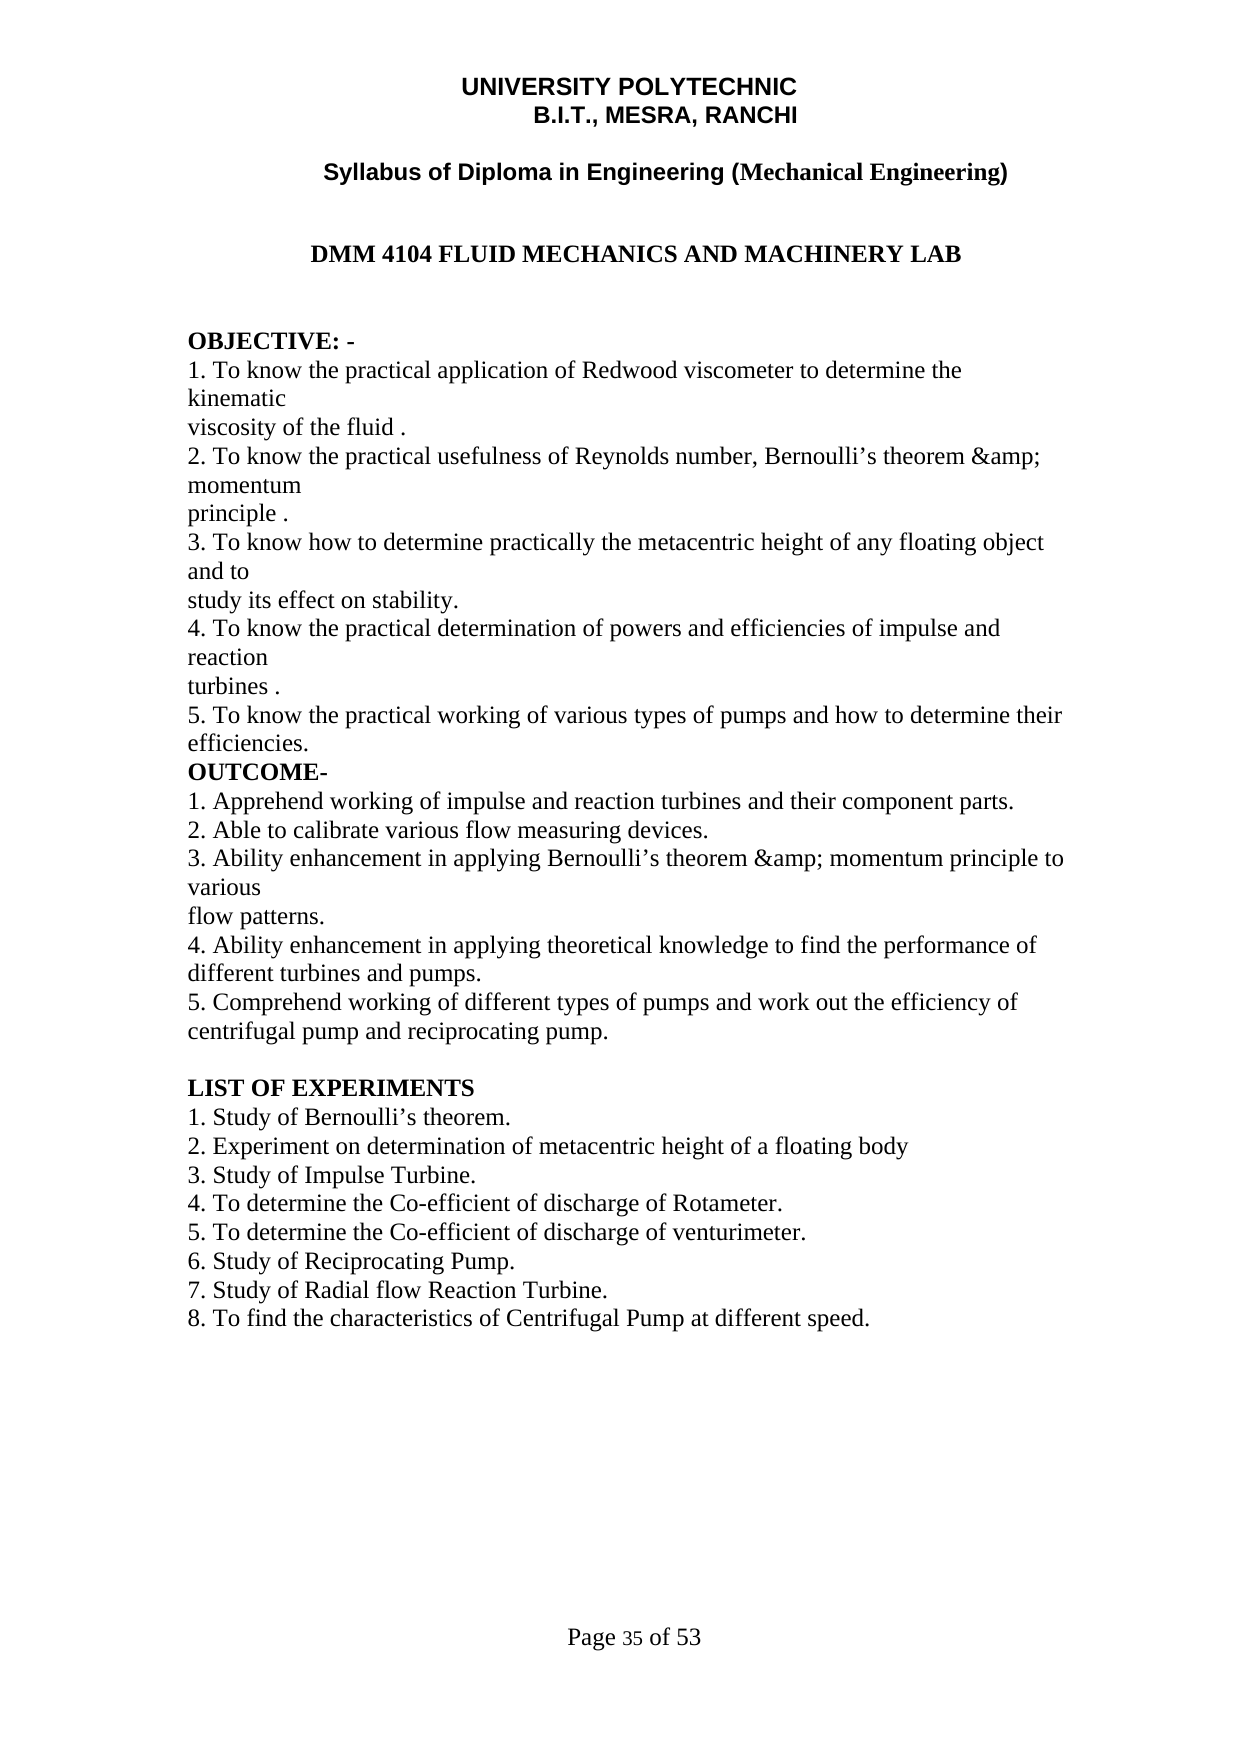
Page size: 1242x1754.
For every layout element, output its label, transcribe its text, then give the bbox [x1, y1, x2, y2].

text LIST OF EXPERIMENTS [187, 1073, 1067, 1102]
text 3. Study of Impulse Turbine. [187, 1160, 1067, 1188]
text 2. Experiment on determination of metacentric height of a floating body [187, 1131, 1067, 1160]
text 4. To know the practical determination of powers and efficiencies of impulse and reaction [187, 613, 1067, 671]
text 2. To know the practical usefulness of Reynolds number, Bernoulli’s theorem &amp; momentum [187, 441, 1067, 498]
text 1. Study of Bernoulli’s theorem. [187, 1102, 1067, 1131]
text viscosity of the fluid . [187, 412, 1067, 441]
text OBJECTIVE: - [187, 326, 1067, 355]
text 3. To know how to determine practically the metacentric height of any floating object and to [187, 527, 1067, 585]
text study its effect on stability. [187, 585, 1067, 613]
text centrifugal pump and reciprocating pump. [187, 1016, 1067, 1045]
text turbines . [187, 671, 1067, 700]
text OUTCOME- [187, 757, 1067, 786]
text different turbines and pumps. [187, 958, 1067, 987]
text flow patterns. [187, 901, 1067, 930]
text 6. Study of Reciprocating Pump. [187, 1246, 1067, 1275]
text efficiencies. [187, 728, 1067, 757]
text 4. Ability enhancement in applying theoretical knowledge to find the performance of [187, 930, 1067, 958]
text 2. Able to calibrate various flow measuring devices. [187, 815, 1067, 843]
text 1. Apprehend working of impulse and reaction turbines and their component parts. [187, 786, 1067, 815]
text 5. Comprehend working of different types of pumps and work out the efficiency of [187, 987, 1067, 1016]
text 4. To determine the Co-efficient of discharge of Rotameter. [187, 1188, 1067, 1217]
text principle . [187, 498, 1067, 527]
text 5. To determine the Co-efficient of discharge of venturimeter. [187, 1217, 1067, 1246]
text 8. To find the characteristics of Centrifugal Pump at different speed. [187, 1303, 1067, 1332]
text 7. Study of Radial flow Reaction Turbine. [187, 1275, 1067, 1303]
text 3. Ability enhancement in applying Bernoulli’s theorem &amp; momentum principle to various [187, 843, 1067, 901]
text 5. To know the practical working of various types of pumps and how to determine their [187, 700, 1067, 728]
text 1. To know the practical application of Redwood viscometer to determine the kinematic [187, 355, 1067, 412]
text DMM 4104 FLUID MECHANICS AND MACHINERY LAB [310, 239, 967, 268]
